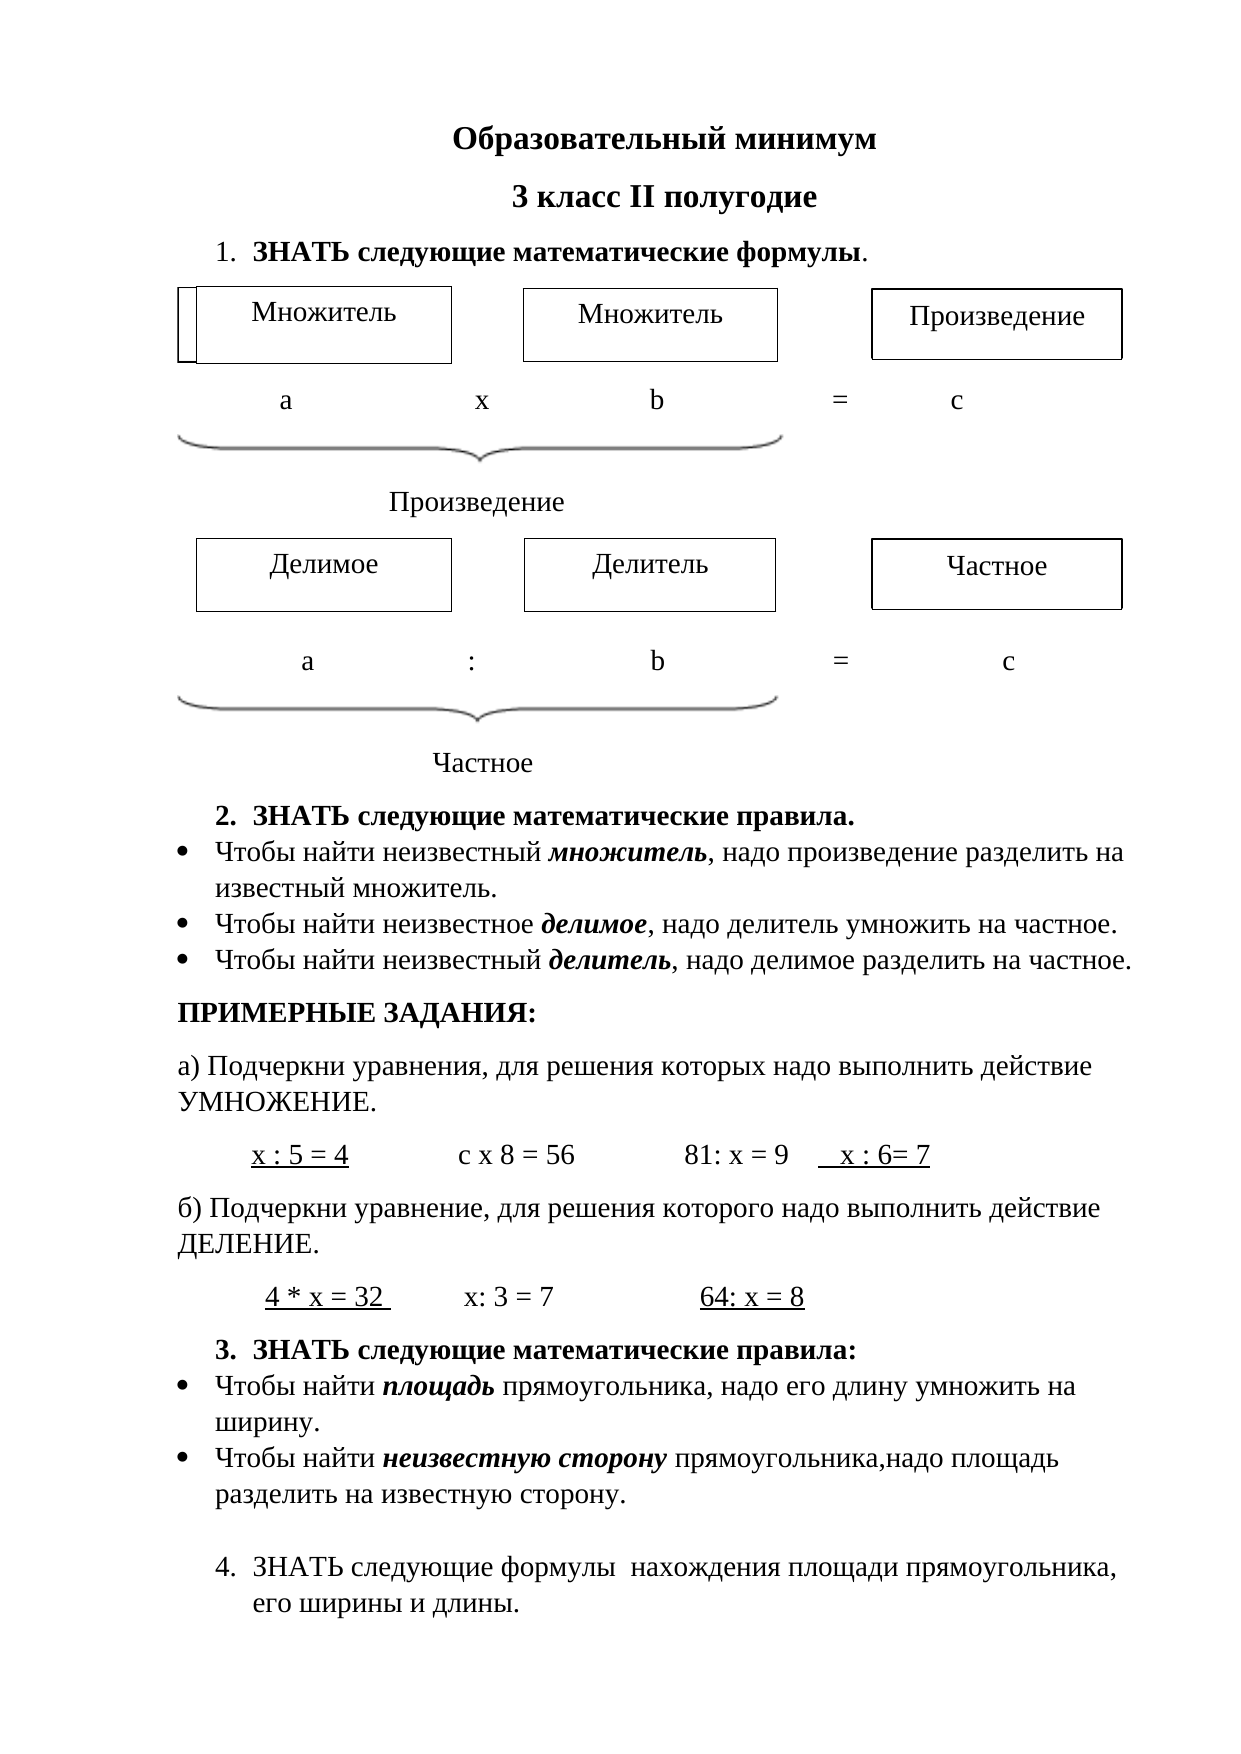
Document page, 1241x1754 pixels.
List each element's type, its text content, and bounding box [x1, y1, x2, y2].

picture [177, 287, 196, 363]
text а : b = с [177, 643, 1152, 676]
text б) Подчеркни уравнение, для решения которого надо выполнить действие ДЕЛЕНИЕ. [177, 1190, 1152, 1260]
text Частное [177, 745, 1152, 778]
list ЗНАТЬ следующие формулы нахождения площади прямоугольника, его ширины и длины. [215, 1549, 1152, 1618]
list ЗНАТЬ следующие математические формулы. [215, 234, 1152, 268]
picture [177, 434, 786, 466]
picture [177, 695, 781, 726]
text 4 * х = 32 х: 3 = 7 64: х = 8 [177, 1279, 1152, 1312]
text Произведение [177, 484, 1152, 518]
text 3 класс II полугодие [177, 176, 1152, 214]
text х : 5 = 4 c х 8 = 56 81: х = 9 х : 6= 7 [177, 1137, 1152, 1171]
list ЗНАТЬ следующие математические правила. [215, 798, 1152, 831]
text а) Подчеркни уравнения, для решения которых надо выполнить действие УМНОЖЕНИЕ. [177, 1048, 1152, 1118]
list Чтобы найти неизвестный множитель, надо произведение разделить на известный множитель. [177, 834, 1152, 904]
list Чтобы найти неизвестный делитель, надо делимое разделить на частное. [177, 942, 1152, 976]
list Чтобы найти неизвестное делимое, надо делитель умножить на частное. [177, 906, 1152, 940]
text а x b = с [177, 382, 1152, 415]
list ЗНАТЬ следующие математические правила: [215, 1332, 1152, 1365]
list Чтобы найти неизвестную сторону прямоугольника,надо площадь разделить на известную сторону. [177, 1440, 1152, 1510]
text ПРИМЕРНЫЕ ЗАДАНИЯ: [177, 995, 1152, 1029]
text Образовательный минимум [177, 118, 1152, 156]
list Чтобы найти площадь прямоугольника, надо его длину умножить на ширину. [177, 1368, 1152, 1438]
